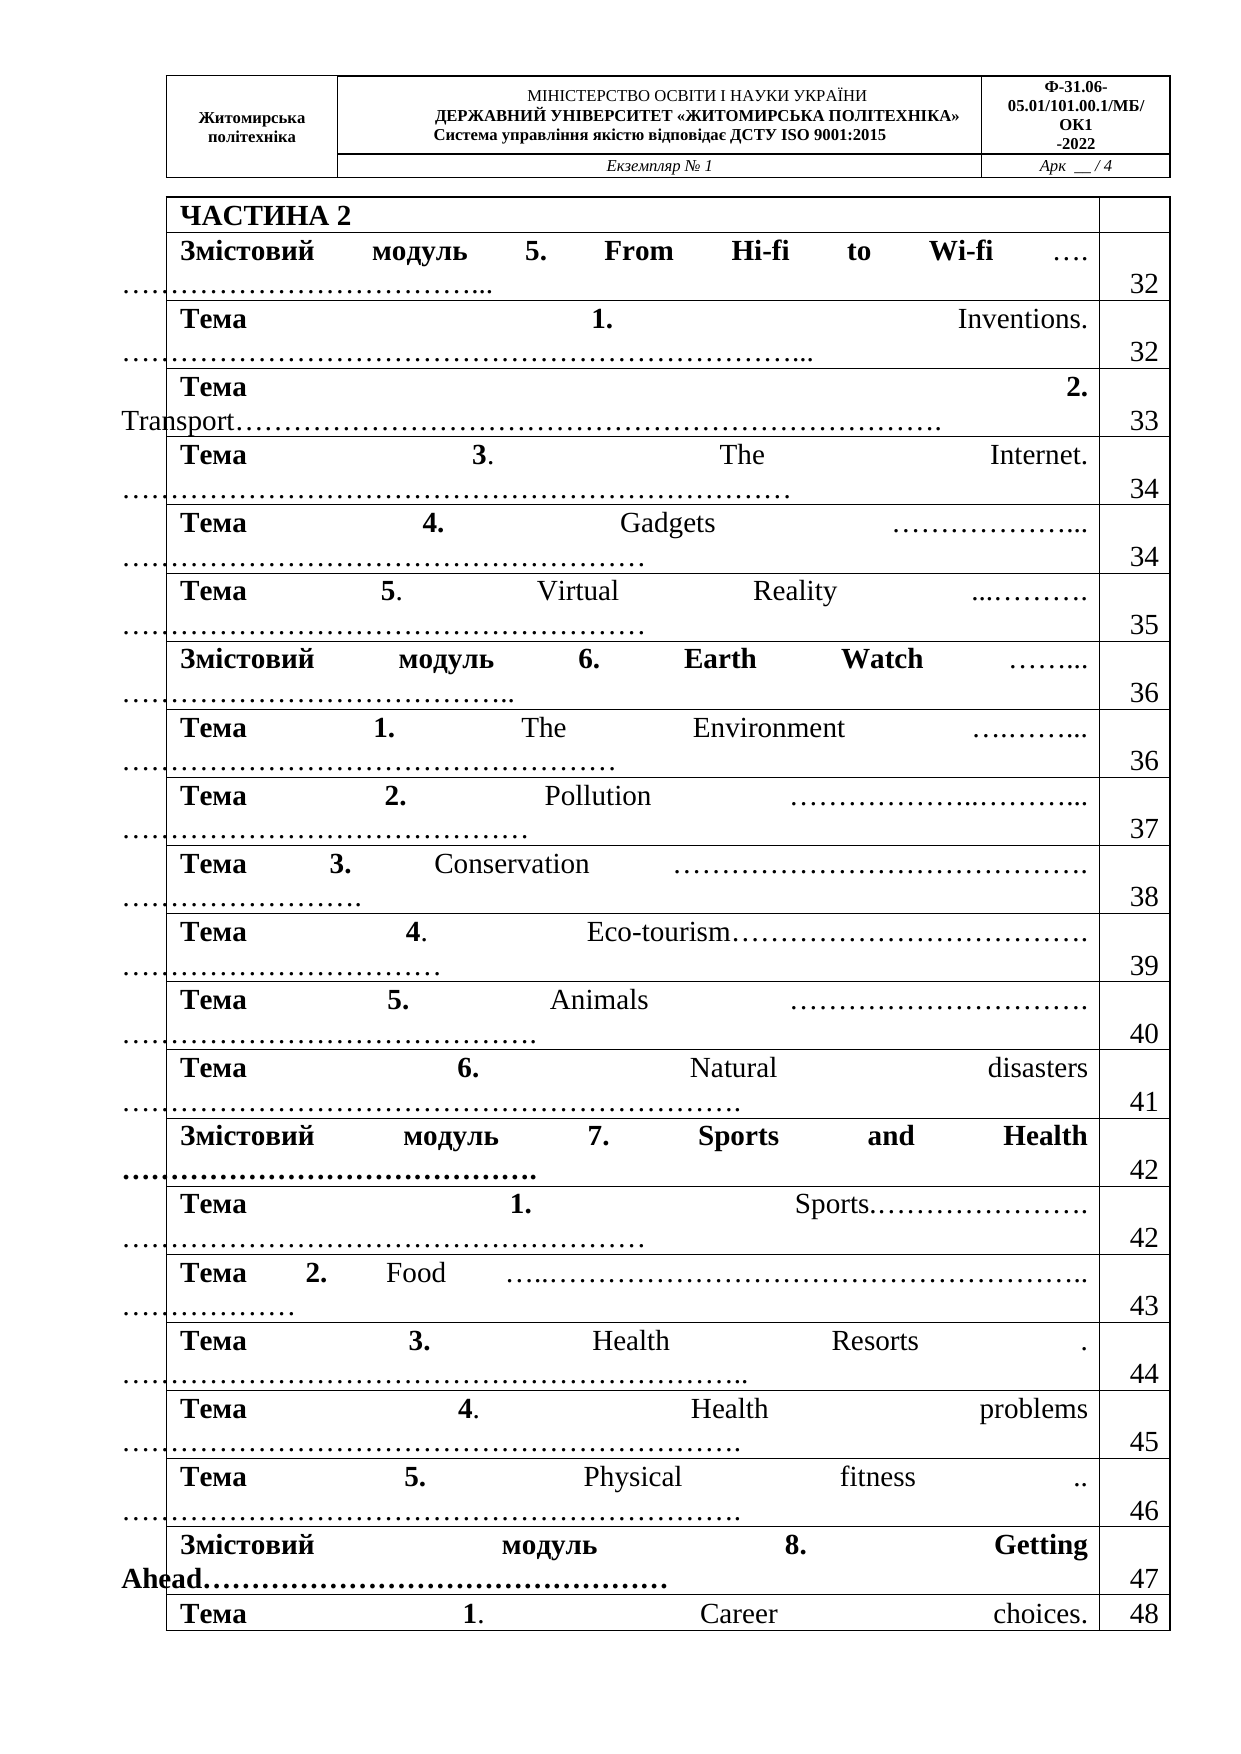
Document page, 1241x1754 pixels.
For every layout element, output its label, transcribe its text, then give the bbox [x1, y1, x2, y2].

table_cell 39 [1100, 914, 1169, 981]
table_cell Тема 2. Pollution ………………..………...…………………………………… [167, 778, 1099, 845]
table_cell Тема 1. The Environment ….……...…………………………………………… [167, 710, 1099, 777]
table_cell 36 [1100, 710, 1169, 777]
table_cell 38 [1100, 846, 1169, 913]
table_cell Тема 6. Natural disasters ………………………………………………………. [167, 1050, 1099, 1117]
table_cell 36 [1100, 642, 1169, 709]
table_cell 44 [1100, 1323, 1169, 1390]
table_cell 37 [1100, 778, 1169, 845]
table_cell Змістовий модуль 6. Earth Watch ……...………………………………….. [167, 642, 1099, 709]
table_cell Тема 1. Inventions.……………………………………………………………... [167, 301, 1099, 368]
table_cell Тема 1. Sports.………………….……………………………………………… [167, 1187, 1099, 1254]
table_cell 43 [1100, 1255, 1169, 1322]
table_header [1100, 198, 1169, 232]
table_cell 40 [1100, 982, 1169, 1049]
table_cell Змістовий модуль 7. Sports and Health ……………………………………. [167, 1119, 1099, 1186]
table_cell 45 [1100, 1391, 1169, 1458]
table_cell Тема 4. Health problems ………………………………………………………. [167, 1391, 1099, 1458]
table_cell 32 [1100, 301, 1169, 368]
table_cell 42 [1100, 1187, 1169, 1254]
table_cell 48 [1100, 1595, 1169, 1630]
table_cell 42 [1100, 1119, 1169, 1186]
table_cell Тема 4. Gadgets ………………...……………………………………………… [167, 505, 1099, 572]
table_cell Тема 4. Eco-tourism……………………………….…………………………… [167, 914, 1099, 981]
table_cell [167, 1595, 1099, 1630]
table_cell Тема 3. The Internet.…………………………………………………………… [167, 437, 1099, 504]
table_header ЧАСТИНА 2 [167, 198, 1099, 232]
table_cell Тема 5. Virtual Reality ...……….……………………………………………… [167, 574, 1099, 641]
table_cell Тема 2. Transport………………………………………………………………. [167, 369, 1099, 436]
table_cell 32 [1100, 233, 1169, 300]
table_cell 47 [1100, 1527, 1169, 1594]
table_cell Змістовий модуль 8. Getting Ahead………………………………………… [167, 1527, 1099, 1594]
table_cell Тема 5. Physical fitness ..………………………………………………………. [167, 1459, 1099, 1526]
table_cell 46 [1100, 1459, 1169, 1526]
table_cell Тема 2. Food …..………………………………………………..……………… [167, 1255, 1099, 1322]
table_cell 41 [1100, 1050, 1169, 1117]
table_cell 34 [1100, 505, 1169, 572]
table_cell Тема 3. Conservation …………………………………….……………………. [167, 846, 1099, 913]
table_cell Тема 3. Health Resorts .……………………………………………………….. [167, 1323, 1099, 1390]
table_cell Змістовий модуль 5. From Hi-fi to Wi-fi ….………………………………... [167, 233, 1099, 300]
table_cell 34 [1100, 437, 1169, 504]
table_cell Тема 5. Animals ………………………….……………………………………. [167, 982, 1099, 1049]
table_cell 33 [1100, 369, 1169, 436]
table_cell 35 [1100, 574, 1169, 641]
